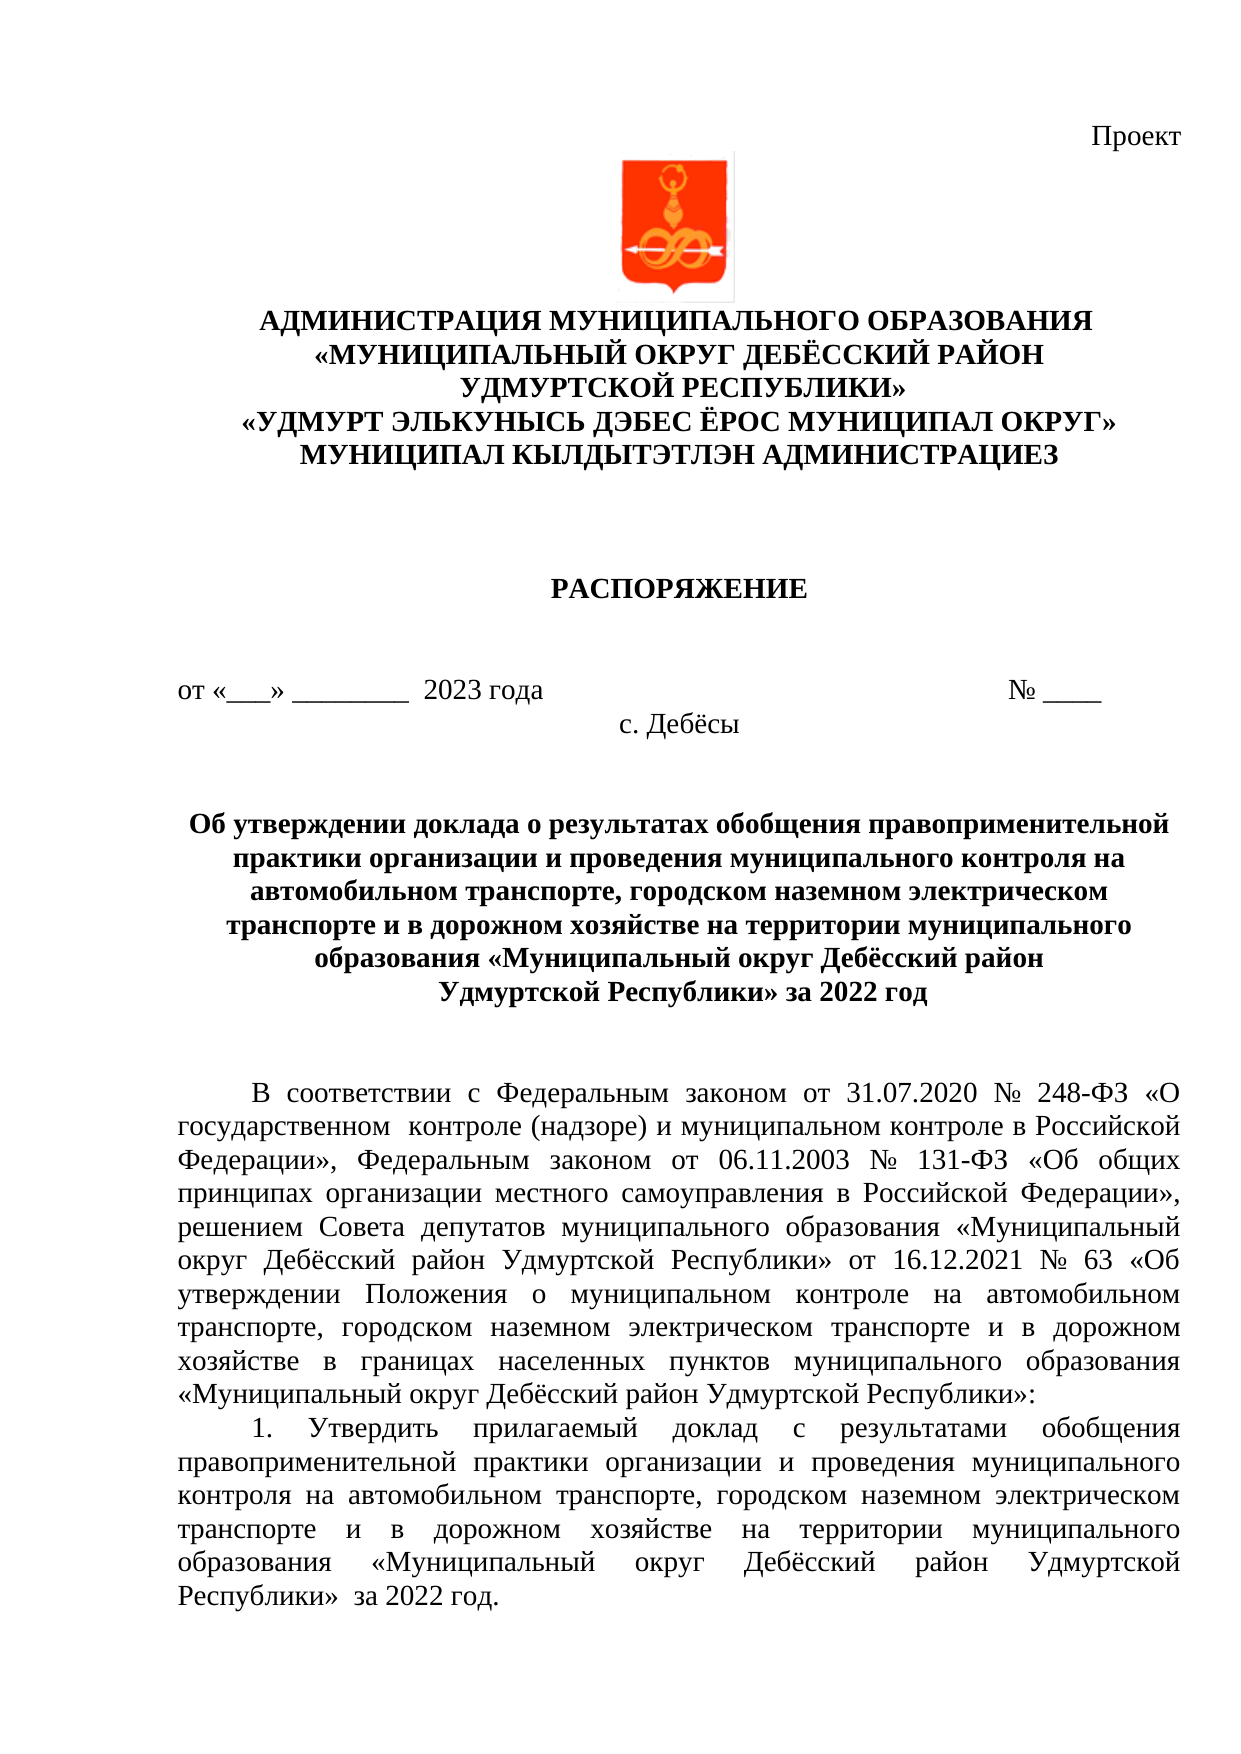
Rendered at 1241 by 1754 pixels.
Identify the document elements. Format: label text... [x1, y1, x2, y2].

text от «___» ________ 2023 года № ____ [177, 672, 1181, 706]
text МУНИЦИПАЛ КЫЛДЫТЭТЛЭН АДМИНИСТРАЦИЕЗ [126, 437, 1181, 471]
text «УДМУРТ ЭЛЬКУНЫСЬ ДЭБЕС ЁРОС МУНИЦИПАЛ ОКРУГ» [177, 404, 1181, 437]
picture [616, 151, 736, 304]
text УДМУРТСКОЙ РЕСПУБЛИКИ» [177, 370, 1181, 404]
text Проект [171, 118, 1181, 152]
text 1. Утвердить прилагаемый доклад с результатами обобщения правоприменительной практики организации и проведения муниципального контроля на автомобильном транспорте, городском наземном электрическом транспорте и в дорожном хозяйстве на территории муниципального образования «Муниципальный округ Дебёсский район Удмуртской Республики» за 2022 год. [177, 1410, 1181, 1611]
text с. Дебёсы [177, 706, 1181, 739]
text Удмуртской Республики» за 2022 год [177, 974, 1181, 1008]
text В соответствии с Федеральным законом от 31.07.2020 № 248-ФЗ «О государственном контроле (надзоре) и муниципальном контроле в Российской Федерации», Федеральным законом от 06.11.2003 № 131-ФЗ «Об общих принципах организации местного самоуправления в Российской Федерации», решением Совета депутатов муниципального образования «Муниципальный округ Дебёсский район Удмуртской Республики» от 16.12.2021 № 63 «Об утверждении Положения о муниципальном контроле на автомобильном транспорте, городском наземном электрическом транспорте и в дорожном хозяйстве в границах населенных пунктов муниципального образования «Муниципальный округ Дебёсский район Удмуртской Республики»: [177, 1075, 1181, 1410]
text Об утверждении доклада о результатах обобщения правоприменительной практики организации и проведения муниципального контроля на автомобильном транспорте, городском наземном электрическом транспорте и в дорожном хозяйстве на территории муниципального образования «Муниципальный округ Дебёсский район [177, 806, 1181, 974]
text «МУНИЦИПАЛЬНЫЙ ОКРУГ ДЕБЁССКИЙ РАЙОН [177, 337, 1181, 370]
text РАСПОРЯЖЕНИЕ [177, 572, 1181, 605]
text АДМИНИСТРАЦИЯ МУНИЦИПАЛЬНОГО ОБРАЗОВАНИЯ [171, 303, 1181, 337]
